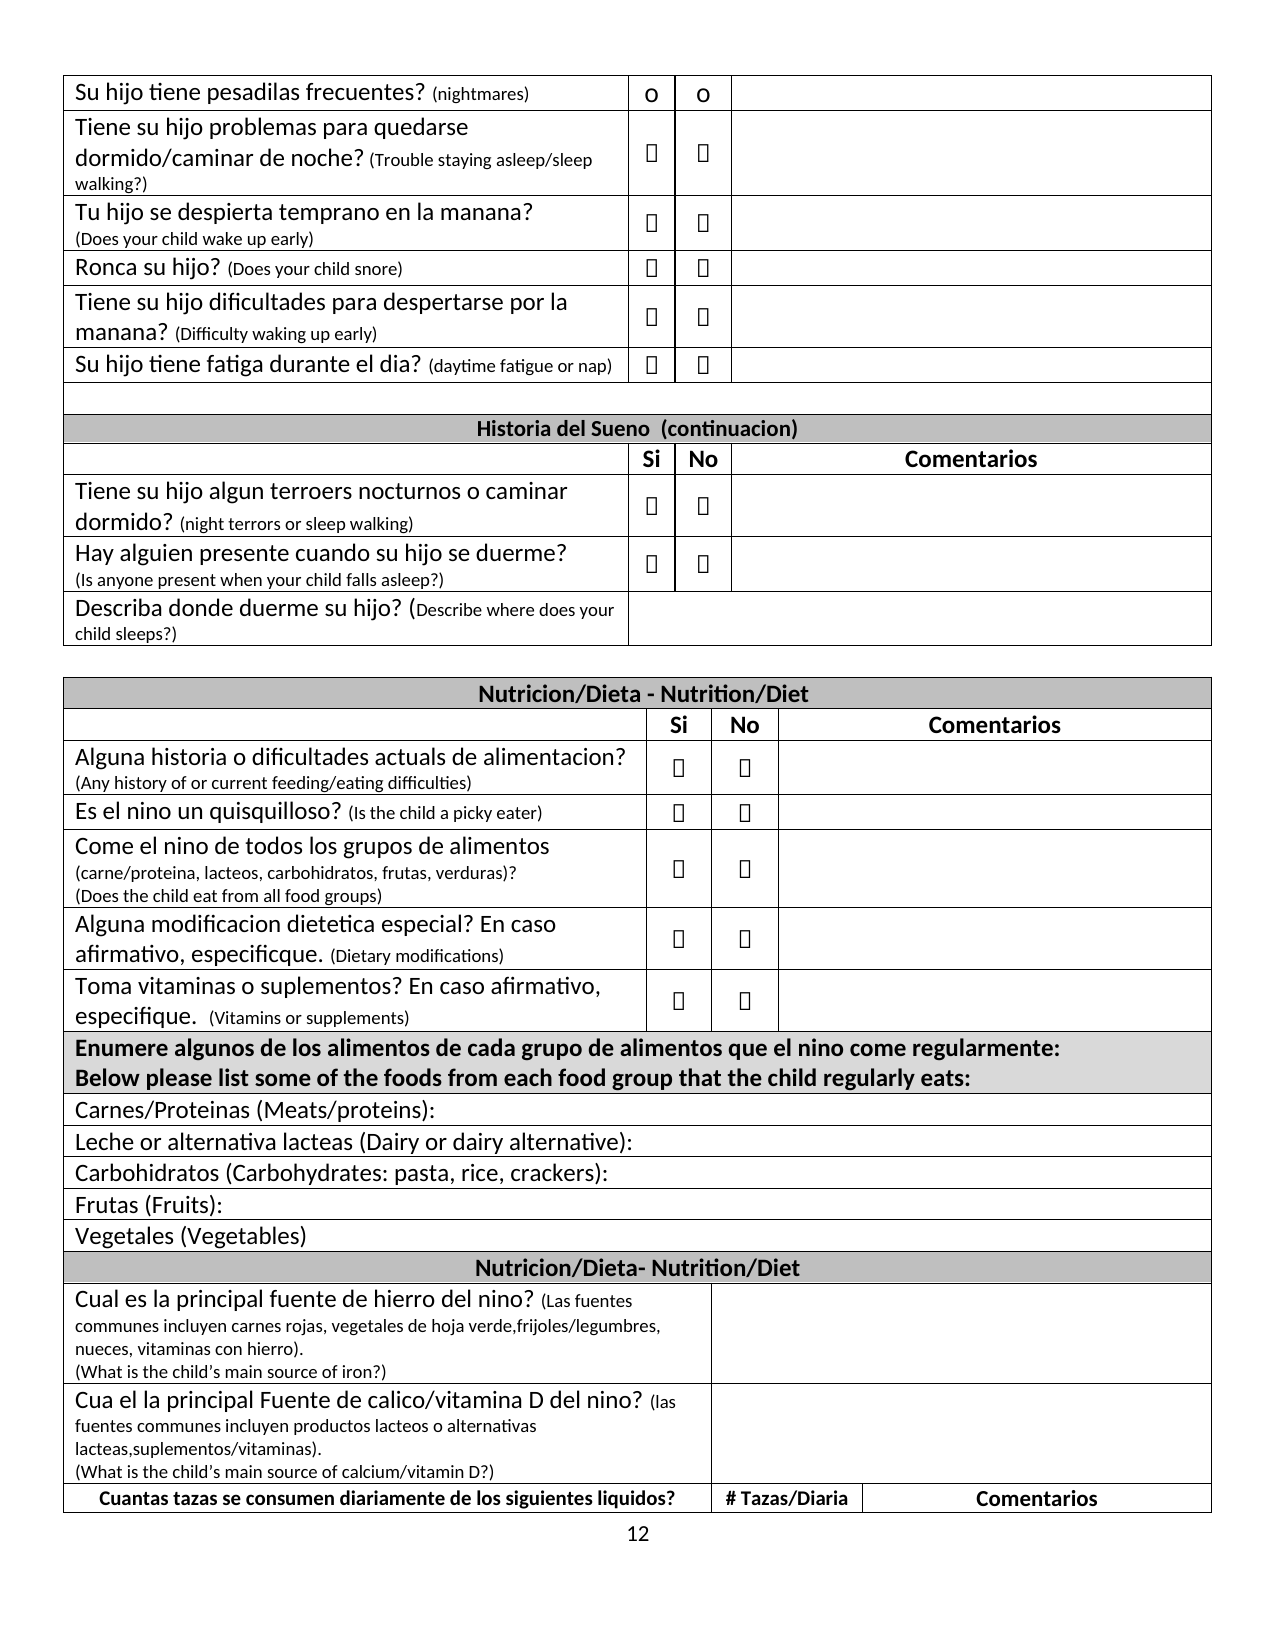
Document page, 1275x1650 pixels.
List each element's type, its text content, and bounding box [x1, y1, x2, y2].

table_cell  [676, 475, 731, 536]
table_cell Describa donde duerme su hijo? (Describe where does your child sleeps?) [64, 592, 628, 645]
table_cell  [647, 830, 711, 907]
table_cell Alguna modificacion dietetica especial? En caso afirmativo, especificque. (Dietary modifications) [64, 908, 646, 969]
table_cell Comentarios [863, 1484, 1211, 1512]
table_cell Toma vitaminas o suplementos? En caso afirmativo, especifique. (Vitamins or supplements) [64, 970, 646, 1031]
table_cell Tiene su hijo dificultades para despertarse por la manana? (Difficulty waking up early) [64, 286, 628, 347]
table_cell o [676, 76, 731, 110]
table_cell [732, 196, 1211, 249]
table_cell  [629, 348, 674, 382]
table_cell  [647, 741, 711, 794]
table_cell [64, 709, 646, 740]
table_cell Es el nino un quisquilloso? (Is the child a picky eater) [64, 795, 646, 829]
table_cell [732, 286, 1211, 347]
table_cell  [676, 537, 731, 591]
table_cell  [712, 970, 778, 1031]
table_cell [779, 741, 1211, 794]
table_cell Tiene su hijo problemas para quedarse dormido/caminar de noche? (Trouble staying asleep/sleep walking?) [64, 111, 628, 195]
table_cell  [629, 111, 674, 195]
table_cell  [629, 286, 674, 347]
table_cell Vegetales (Vegetables) [64, 1220, 1211, 1251]
table_cell  [712, 908, 778, 969]
table_cell [732, 111, 1211, 195]
table_cell Comentarios [779, 709, 1211, 740]
table_cell  [676, 196, 731, 249]
table_cell Si [647, 709, 711, 740]
table_cell  [629, 537, 674, 591]
table_cell Ronca su hijo? (Does your child snore) [64, 251, 628, 285]
table_cell [629, 592, 1211, 645]
table_cell [779, 908, 1211, 969]
table_cell  [676, 348, 731, 382]
table_cell # Tazas/Diaria [712, 1484, 862, 1512]
table_cell Nutricion/Dieta- Nutrition/Diet [64, 1252, 1211, 1282]
table_cell Si [629, 444, 674, 474]
table_cell Cual es la principal fuente de hierro del nino? (Las fuentes communes incluyen carnes rojas, vegetales de hoja verde,frijoles/legumbres, nueces, vitaminas con hierro). (What is the child’s main source of iron?) [64, 1284, 711, 1383]
table_cell [732, 251, 1211, 285]
table_cell [732, 348, 1211, 382]
table_cell [64, 444, 628, 474]
table_cell  [712, 795, 778, 829]
table_cell  [676, 111, 731, 195]
table_cell Cuantas tazas se consumen diariamente de los siguientes liquidos? [64, 1484, 711, 1512]
table_cell [779, 970, 1211, 1031]
table_cell Tiene su hijo algun terroers nocturnos o caminar dormido? (night terrors or sleep walking) [64, 475, 628, 536]
table_cell  [629, 251, 674, 285]
table_cell Carbohidratos (Carbohydrates: pasta, rice, crackers): [64, 1157, 1211, 1188]
table_cell [732, 537, 1211, 591]
table_cell [732, 76, 1211, 110]
table_cell Come el nino de todos los grupos de alimentos (carne/proteina, lacteos, carbohidratos, frutas, verduras)? (Does the child eat from all food groups) [64, 830, 646, 907]
table_cell [732, 475, 1211, 536]
table_cell Tu hijo se despierta temprano en la manana? (Does your child wake up early) [64, 196, 628, 249]
table_cell  [629, 475, 674, 536]
table_cell [779, 830, 1211, 907]
table_cell Frutas (Fruits): [64, 1189, 1211, 1219]
table_cell [64, 383, 1211, 413]
table_cell Enumere algunos de los alimentos de cada grupo de alimentos que el nino come regularmente: Below please list some of the foods from each food group that the child regularly eats: [64, 1032, 1211, 1093]
table_cell Carnes/Proteinas (Meats/proteins): [64, 1094, 1211, 1124]
table_cell  [647, 908, 711, 969]
table_cell [779, 795, 1211, 829]
table_cell  [712, 830, 778, 907]
table_cell  [647, 795, 711, 829]
table_cell  [676, 251, 731, 285]
table_cell  [647, 970, 711, 1031]
table_cell  [712, 741, 778, 794]
table_cell [712, 1284, 1211, 1383]
table_cell No [712, 709, 778, 740]
table_cell Comentarios [732, 444, 1211, 474]
table_cell Historia del Sueno (continuacion) [64, 415, 1211, 442]
table_cell Su hijo tiene fatiga durante el dia? (daytime fatigue or nap) [64, 348, 628, 382]
table_cell o [629, 76, 674, 110]
table_cell  [676, 286, 731, 347]
table_cell [712, 1384, 1211, 1483]
table_header Nutricion/Dieta - Nutrition/Diet [64, 678, 1211, 708]
table_cell Alguna historia o dificultades actuals de alimentacion? (Any history of or current feeding/eating difficulties) [64, 741, 646, 794]
table_cell Su hijo tiene pesadilas frecuentes? (nightmares) [64, 76, 628, 110]
table_cell Leche or alternativa lacteas (Dairy or dairy alternative): [64, 1126, 1211, 1156]
table_cell Hay alguien presente cuando su hijo se duerme? (Is anyone present when your child falls asleep?) [64, 537, 628, 591]
table_cell No [676, 444, 731, 474]
table_cell Cua el la principal Fuente de calico/vitamina D del nino? (las fuentes communes incluyen productos lacteos o alternativas lacteas,suplementos/vitaminas). (What is the child’s main source of calcium/vitamin D?) [64, 1384, 711, 1483]
table_cell  [629, 196, 674, 249]
